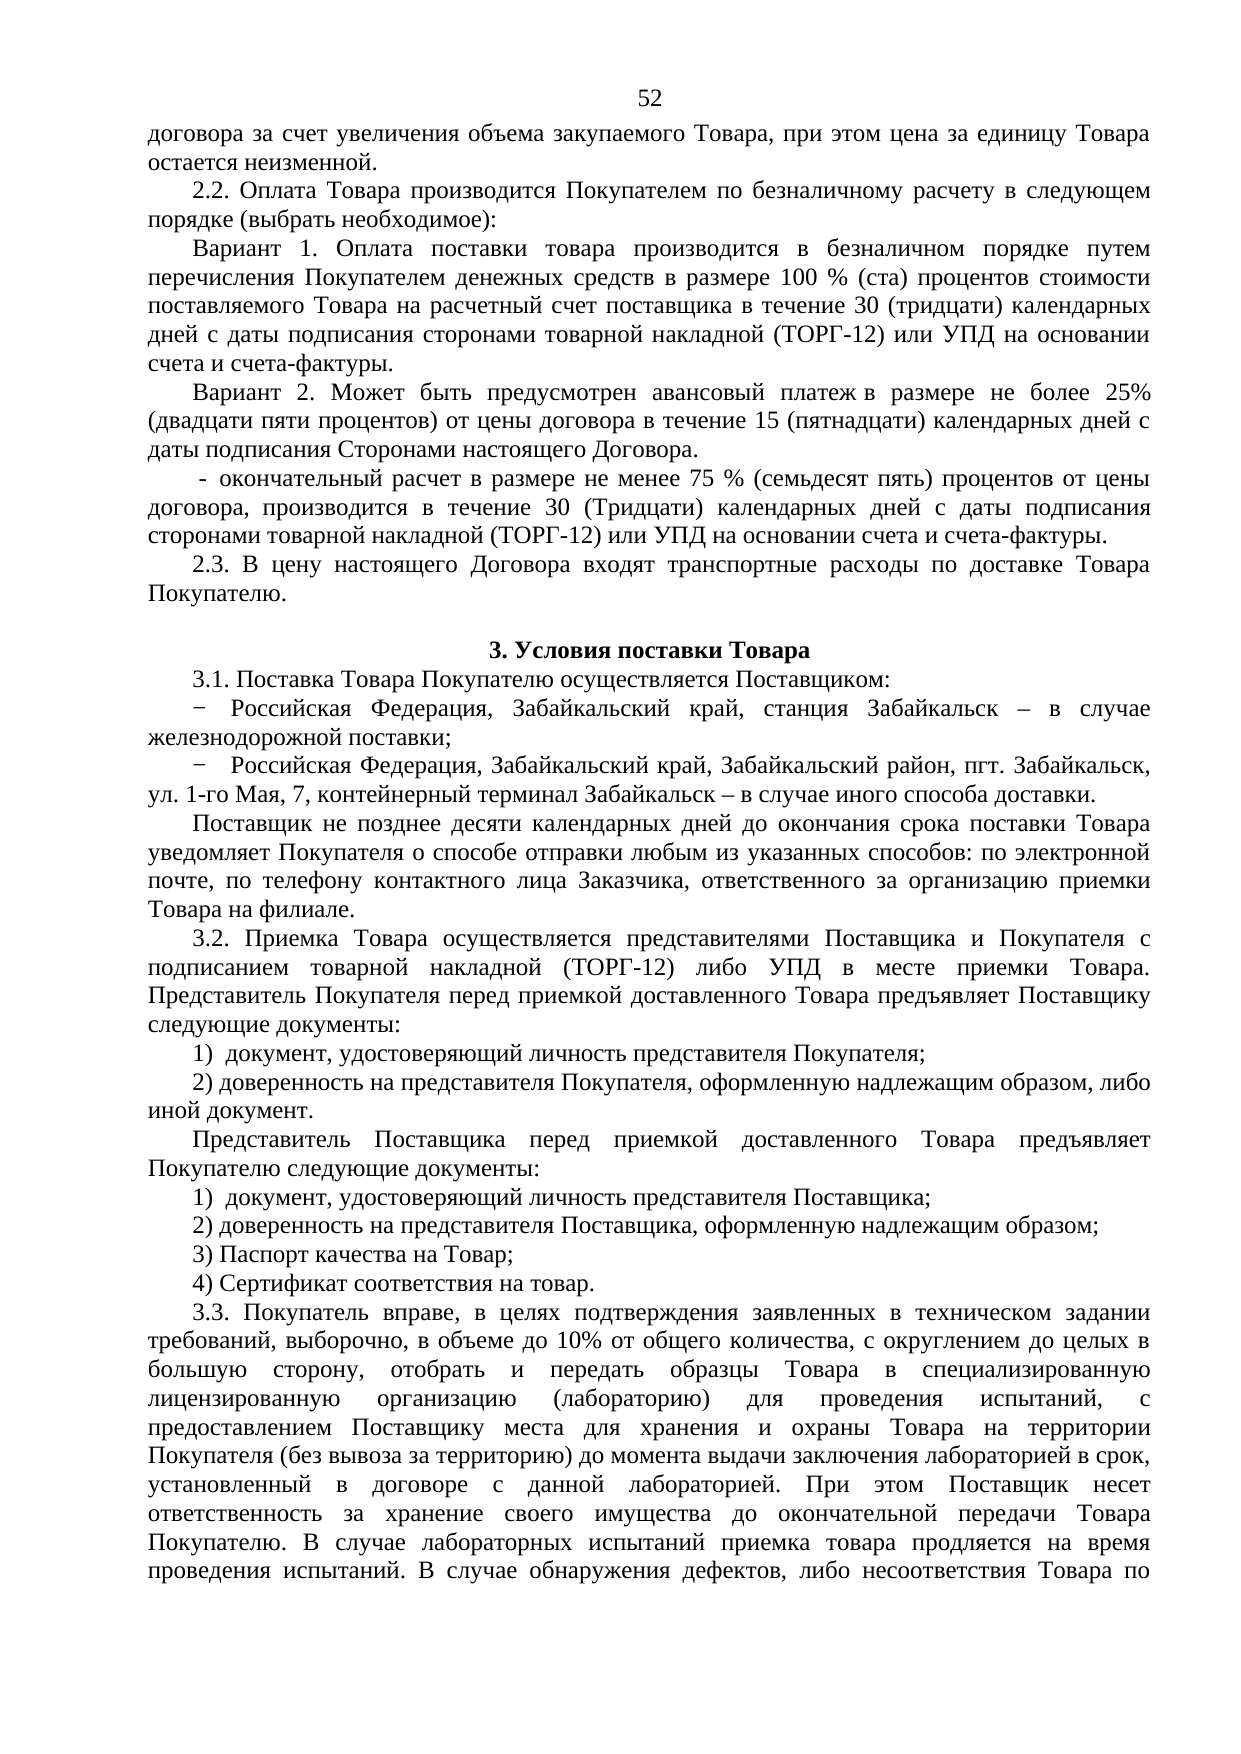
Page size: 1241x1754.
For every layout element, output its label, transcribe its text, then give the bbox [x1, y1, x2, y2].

text 2) доверенность на представителя Поставщика, оформленную надлежащим образом; [148, 1211, 1152, 1239]
text Вариант 2. Может быть предусмотрен авансовый платеж в размере не более 25% (двадцати пяти процентов) от цены договора в течение 15 (пятнадцати) календарных дней с даты подписания Сторонами настоящего Договора. [148, 377, 1152, 463]
text 3) Паспорт качества на Товар; [148, 1239, 1152, 1268]
text Представитель Поставщика перед приемкой доставленного Товара предъявляет Покупателю следующие документы: [148, 1124, 1152, 1182]
text Поставщик не позднее десяти календарных дней до окончания срока поставки Товара уведомляет Покупателя о способе отправки любым из указанных способов: по электронной почте, по телефону контактного лица Заказчика, ответственного за организацию приемки Товара на филиале. [148, 808, 1152, 923]
text 3. Условия поставки Товара [148, 636, 1152, 664]
text 4) Сертификат соответствия на товар. [148, 1268, 1152, 1297]
text 2) доверенность на представителя Покупателя, оформленную надлежащим образом, либо иной документ. [148, 1067, 1152, 1124]
text 3.1. Поставка Товара Покупателю осуществляется Поставщиком: [148, 664, 1152, 693]
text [148, 1297, 1152, 1584]
text − Российская Федерация, Забайкальский край, Забайкальский район, пгт. Забайкальск, ул. 1-го Мая, 7, контейнерный терминал Забайкальск – в случае иного способа доставки. [148, 751, 1152, 808]
text 1) документ, удостоверяющий личность представителя Поставщика; [148, 1182, 1152, 1211]
text 1) документ, удостоверяющий личность представителя Покупателя; [148, 1038, 1152, 1067]
text Вариант 1. Оплата поставки товара производится в безналичном порядке путем перечисления Покупателем денежных средств в размере 100 % (ста) процентов стоимости поставляемого Товара на расчетный счет поставщика в течение 30 (тридцати) календарных дней с даты подписания сторонами товарной накладной (ТОРГ-12) или УПД на основании счета и счета-фактуры. [148, 233, 1152, 377]
text 3.2. Приемка Товара осуществляется представителями Поставщика и Покупателя с подписанием товарной накладной (ТОРГ-12) либо УПД в месте приемки Товара. Представитель Покупателя перед приемкой доставленного Товара предъявляет Поставщику следующие документы: [148, 923, 1152, 1038]
text 2.2. Оплата Товара производится Покупателем по безналичному расчету в следующем порядке (выбрать необходимое): [148, 176, 1152, 233]
text 2.3. В цену настоящего Договора входят транспортные расходы по доставке Товара Покупателю. [148, 549, 1152, 607]
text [148, 118, 1152, 176]
text − Российская Федерация, Забайкальский край, станция Забайкальск – в случае железнодорожной поставки; [148, 693, 1152, 751]
text - окончательный расчет в размере не менее 75 % (семьдесят пять) процентов от цены договора, производится в течение 30 (Тридцати) календарных дней с даты подписания сторонами товарной накладной (ТОРГ-12) или УПД на основании счета и счета-фактуры. [148, 463, 1152, 549]
